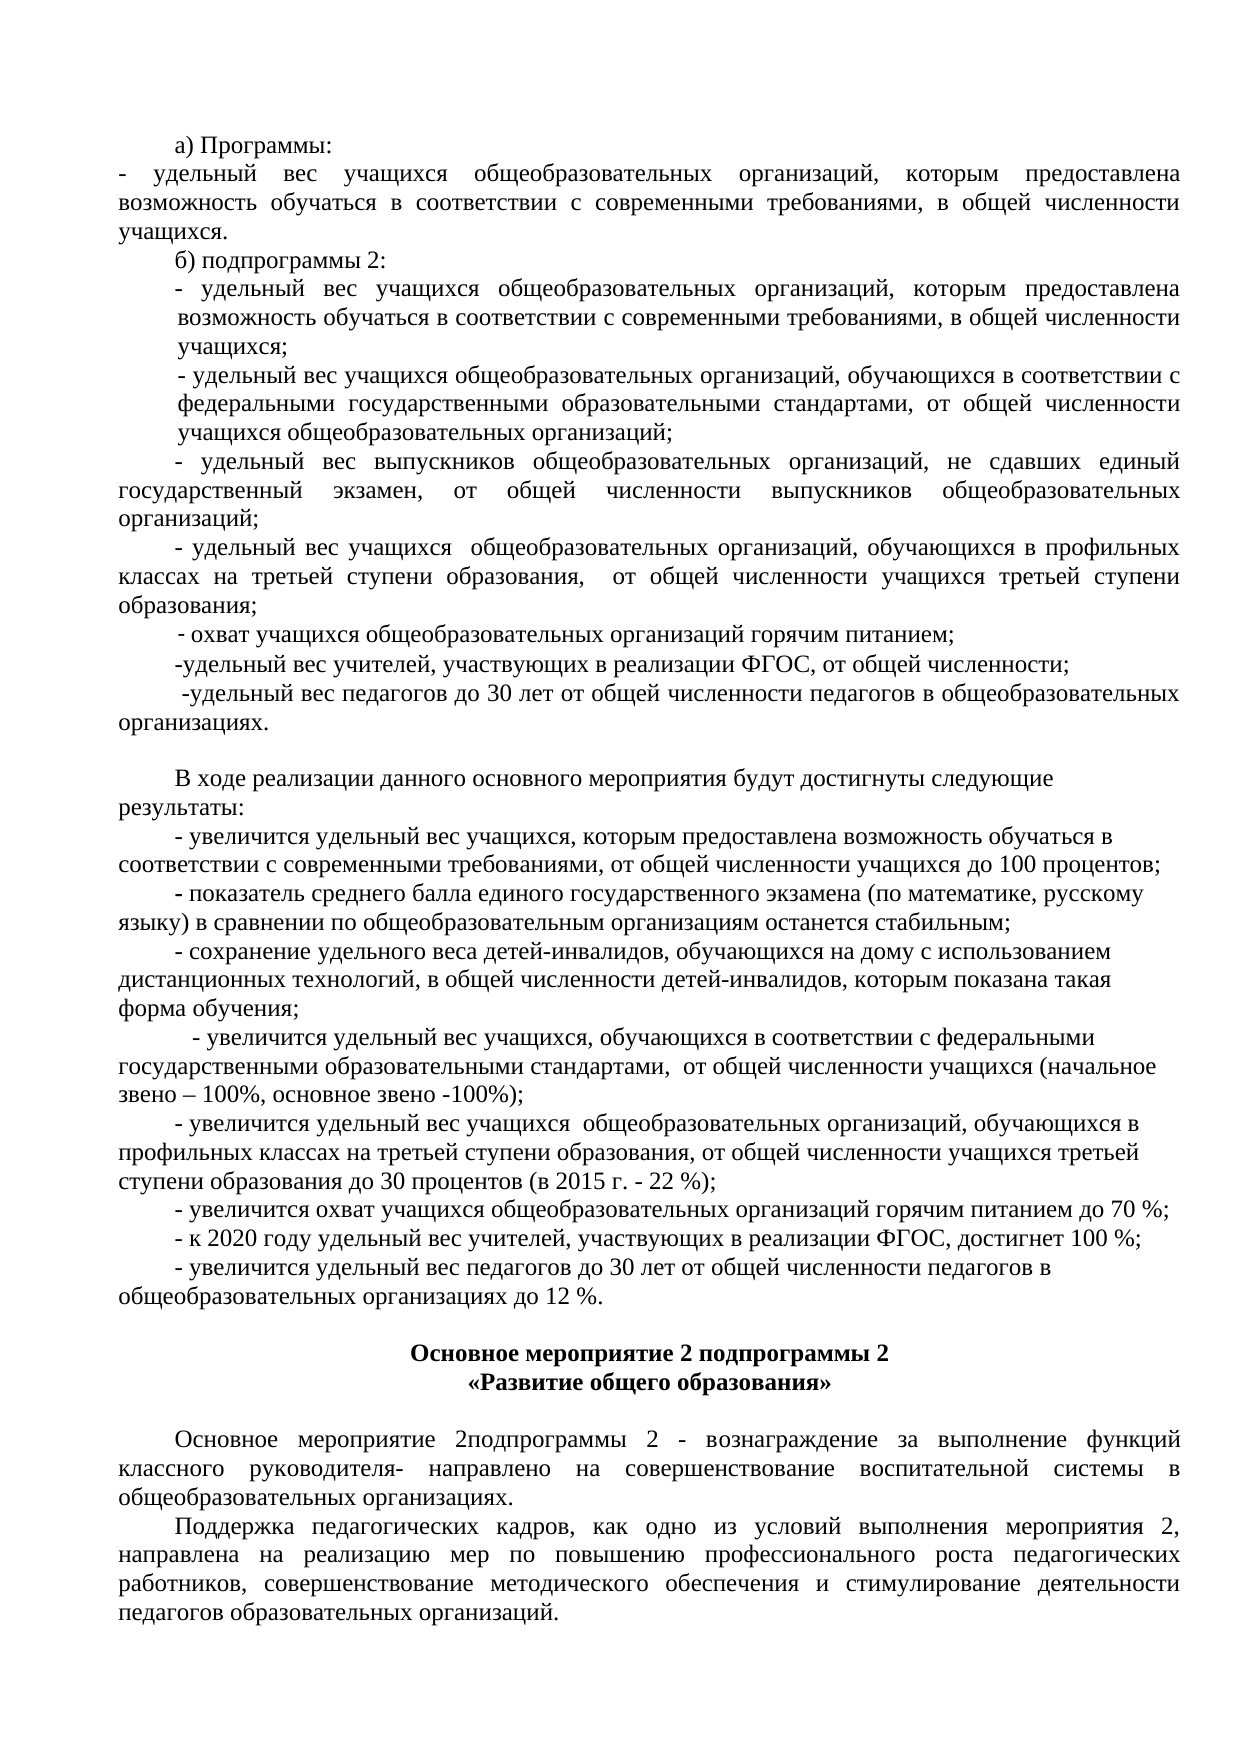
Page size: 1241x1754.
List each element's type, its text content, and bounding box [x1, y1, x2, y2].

text - удельный вес выпускников общеобразовательных организаций, не сдавших единый государственный экзамен, от общей численности выпускников общеобразовательных организаций; [118, 446, 1181, 532]
text - увеличится удельный вес учащихся, которым предоставлена возможность обучаться в соответствии с современными требованиями, от общей численности учащихся до 100 процентов; [118, 821, 1181, 878]
text - удельный вес учащихся общеобразовательных организаций, обучающихся в профильных классах на третьей ступени образования, от общей численности учащихся третьей ступени образования; [118, 532, 1181, 618]
text - увеличится удельный вес учащихся, обучающихся в соответствии с федеральными государственными образовательными стандартами, от общей численности учащихся (начальное звено – 100%, основное звено -100%); [118, 1022, 1181, 1108]
text а) Программы: [118, 130, 1181, 158]
text - показатель среднего балла единого государственного экзамена (по математике, русскому языку) в сравнении по общеобразовательным организациям останется стабильным; [118, 878, 1181, 936]
text - увеличится охват учащихся общеобразовательных организаций горячим питанием до 70 %; [118, 1194, 1181, 1223]
text - охват учащихся общеобразовательных организаций горячим питанием; [177, 618, 1181, 649]
text - сохранение удельного веса детей-инвалидов, обучающихся на дому с использованием дистанционных технологий, в общей численности детей-инвалидов, которым показана такая форма обучения; [118, 936, 1181, 1022]
text - удельный вес учащихся общеобразовательных организаций, которым предоставлена возможность обучаться в соответствии с современными требованиями, в общей численности учащихся; [174, 273, 1181, 360]
text - к 2020 году удельный вес учителей, участвующих в реализации ФГОС, достигнет 100 %; [118, 1223, 1181, 1252]
text - удельный вес учащихся общеобразовательных организаций, обучающихся в соответствии с федеральными государственными образовательными стандартами, от общей численности учащихся общеобразовательных организаций; [177, 360, 1181, 446]
text - удельный вес учащихся общеобразовательных организаций, которым предоставлена возможность обучаться в соответствии с современными требованиями, в общей численности учащихся. [118, 158, 1181, 245]
text -удельный вес педагогов до 30 лет от общей численности педагогов в общеобразовательных организациях. [118, 678, 1181, 735]
text - увеличится удельный вес учащихся общеобразовательных организаций, обучающихся в профильных классах на третьей ступени образования, от общей численности учащихся третьей ступени образования до 30 процентов (в 2015 г. - 22 %); [118, 1108, 1181, 1194]
text В ходе реализации данного основного мероприятия будут достигнуты следующие результаты: [118, 763, 1181, 821]
text Поддержка педагогических кадров, как одно из условий выполнения мероприятия 2, направлена на реализацию мер по повышению профессионального роста педагогических работников, совершенствование методического обеспечения и стимулирование деятельности педагогов образовательных организаций. [118, 1511, 1181, 1626]
text Основное мероприятие 2 подпрограммы 2 [118, 1338, 1181, 1367]
text Основное мероприятие 2подпрограммы 2 - вознаграждение за выполнение функций классного руководителя- направлено на совершенствование воспитательной системы в общеобразовательных организациях. [118, 1424, 1181, 1511]
text -удельный вес учителей, участвующих в реализации ФГОС, от общей численности; [118, 649, 1181, 678]
text «Развитие общего образования» [118, 1367, 1181, 1396]
text б) подпрограммы 2: [118, 245, 1181, 273]
text - увеличится удельный вес педагогов до 30 лет от общей численности педагогов в общеобразовательных организациях до 12 %. [118, 1252, 1181, 1309]
